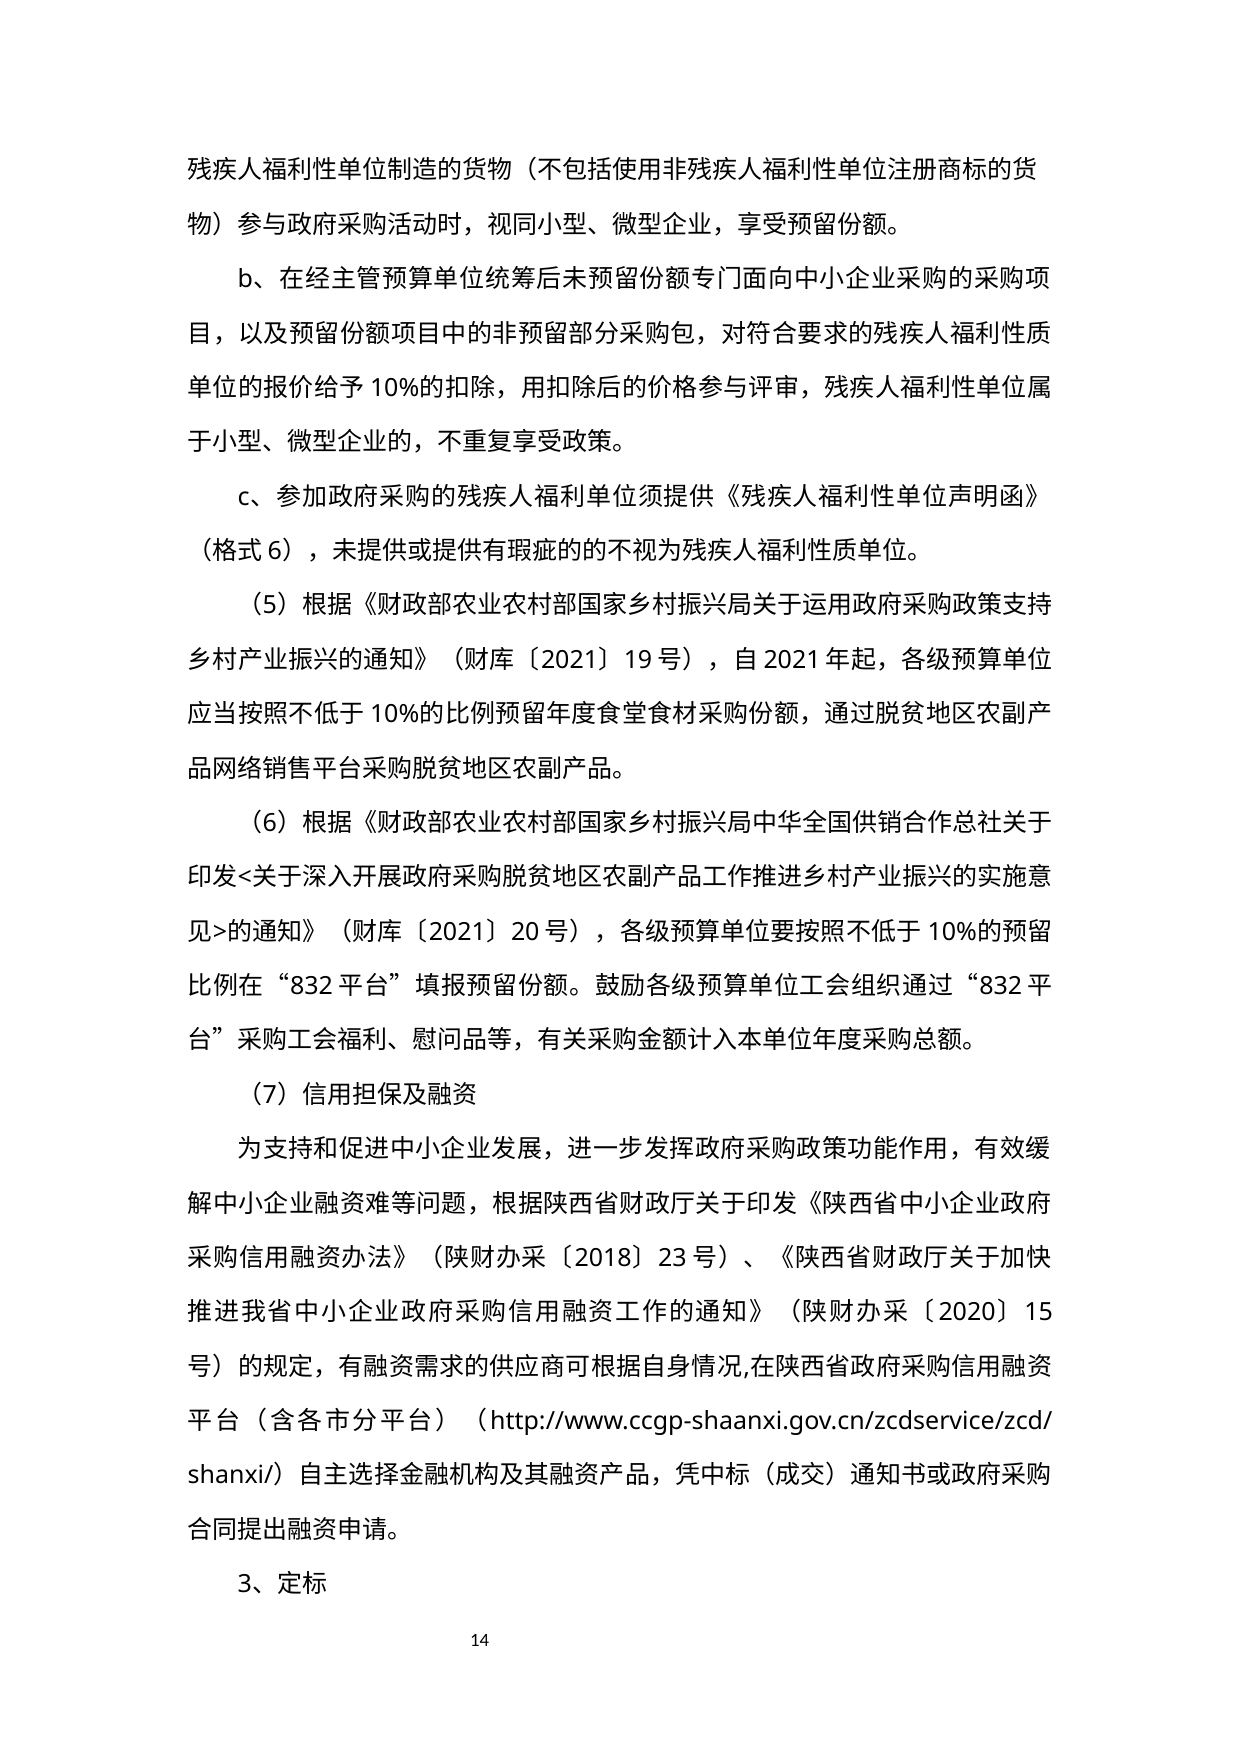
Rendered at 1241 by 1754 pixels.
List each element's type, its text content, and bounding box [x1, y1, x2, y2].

text 为支持和促进中小企业发展，进一步发挥政府采购政策功能作用，有效缓解中小企业融资难等问题，根据陕西省财政厅关于印发《陕西省中小企业政府采购信用融资办法》（陕财办采〔2018〕23号）、《陕西省财政厅关于加快推进我省中小企业政府采购信用融资工作的通知》（陕财办采〔2020〕15号）的规定，有融资需求的供应商可根据自身情况,在陕西省政府采购信用融资平台（含各市分平台）（http://www.ccgp-shaanxi.gov.cn/zcdservice/zcd/shanxi/）自主选择金融机构及其融资产品，凭中标（成交）通知书或政府采购合同提出融资申请。 [187, 1129, 1053, 1546]
text （7）信用担保及融资 [187, 1074, 1053, 1111]
text c、参加政府采购的残疾人福利单位须提供《残疾人福利性单位声明函》（格式6），未提供或提供有瑕疵的的不视为残疾人福利性质单位。 [187, 476, 1053, 567]
text （5）根据《财政部农业农村部国家乡村振兴局关于运用政府采购政策支持乡村产业振兴的通知》（财库〔2021〕19号），自2021年起，各级预算单位应当按照不低于10%的比例预留年度食堂食材采购份额，通过脱贫地区农副产品网络销售平台采购脱贫地区农副产品。 [187, 585, 1053, 784]
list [187, 150, 1053, 241]
list b、在经主管预算单位统筹后未预留份额专门面向中小企业采购的采购项目，以及预留份额项目中的非预留部分采购包，对符合要求的残疾人福利性质单位的报价给予10%的扣除，用扣除后的价格参与评审，残疾人福利性单位属于小型、微型企业的，不重复享受政策。 [187, 259, 1053, 458]
text 3、定标 [187, 1564, 1053, 1600]
text （6）根据《财政部农业农村部国家乡村振兴局中华全国供销合作总社关于印发<关于深入开展政府采购脱贫地区农副产品工作推进乡村产业振兴的实施意见>的通知》（财库〔2021〕20号），各级预算单位要按照不低于10%的预留比例在“832平台”填报预留份额。鼓励各级预算单位工会组织通过“832平台”采购工会福利、慰问品等，有关采购金额计入本单位年度采购总额。 [187, 802, 1053, 1056]
